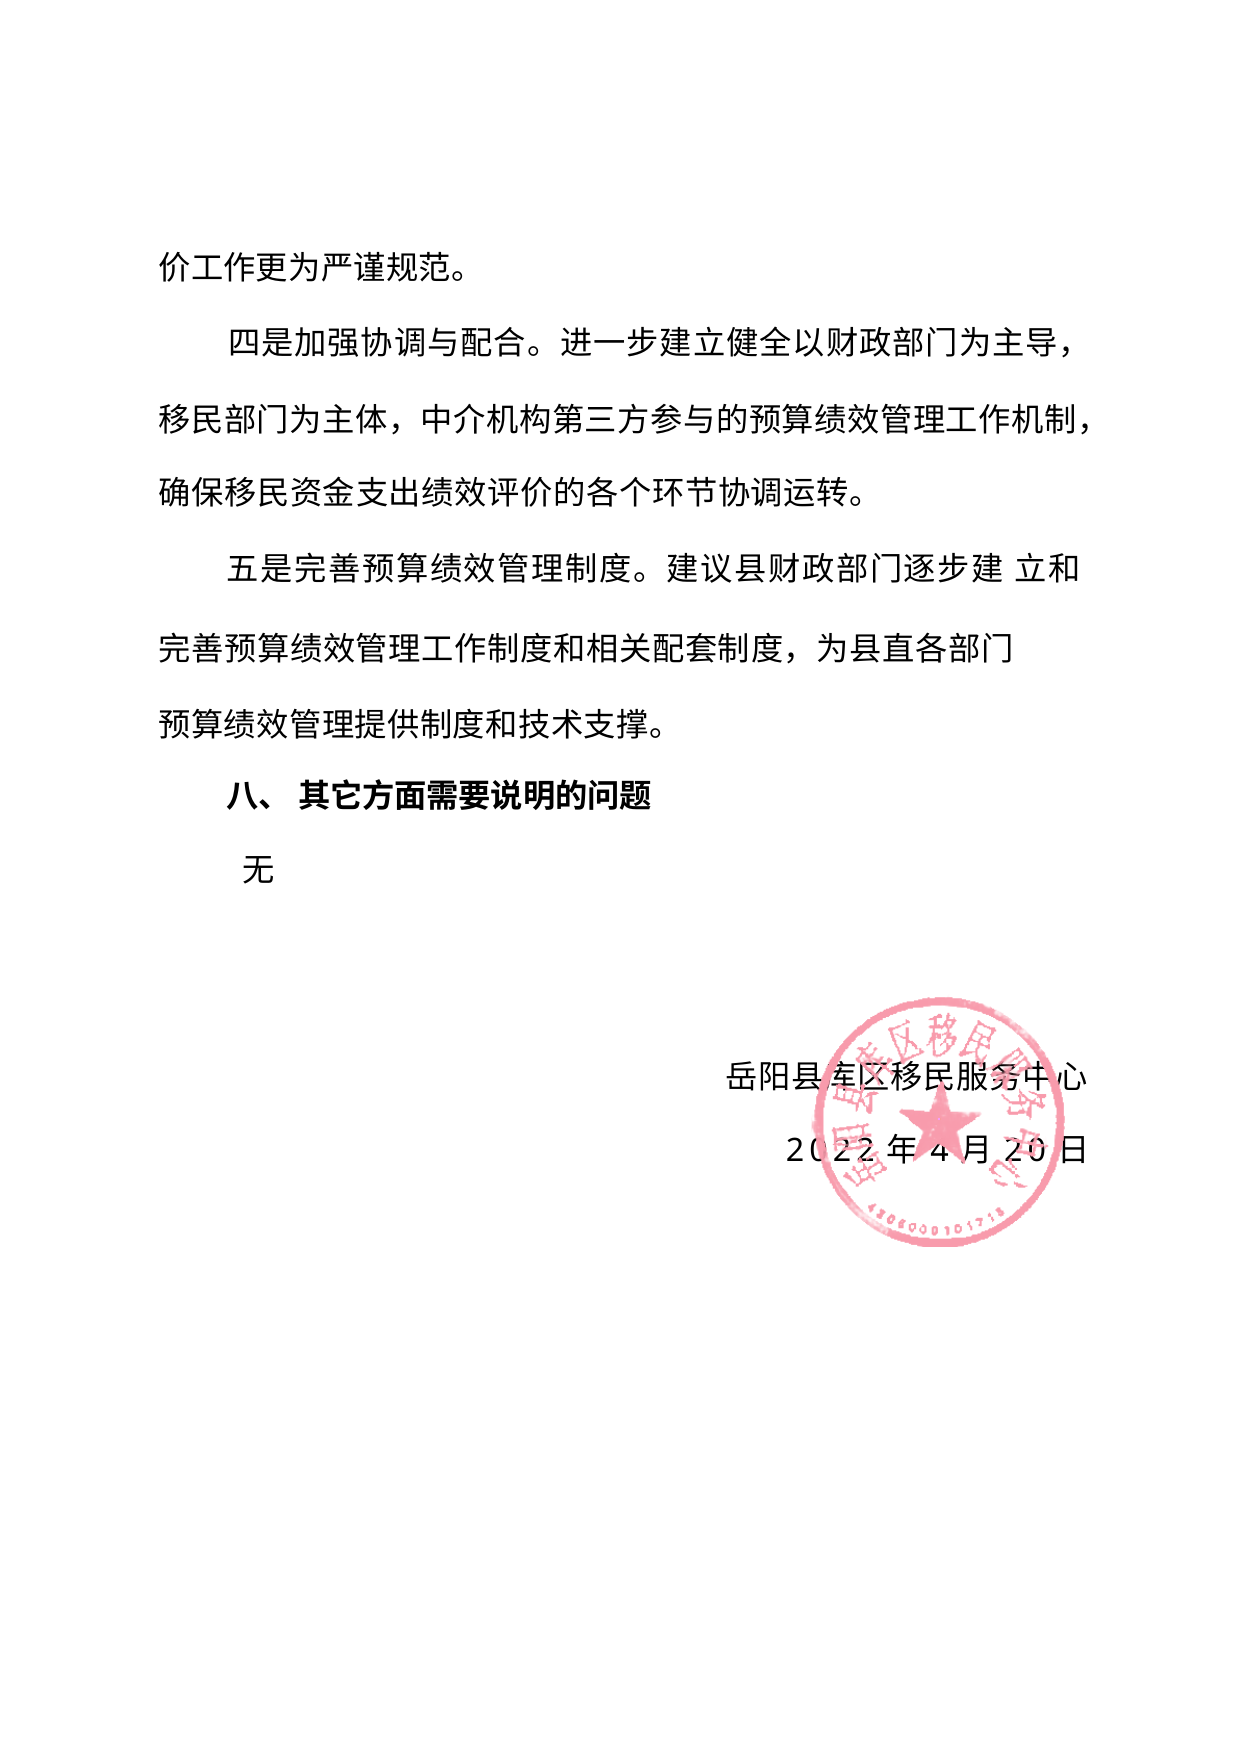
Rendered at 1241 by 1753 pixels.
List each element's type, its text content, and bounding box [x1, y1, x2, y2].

text 确保移民资金支出绩效评价的各个环节协调运转。 [158, 471, 1112, 513]
picture [811, 991, 1067, 1247]
text 价工作更为严谨规范。 [158, 245, 1112, 288]
text 2022年4月20日 [1067, 1127, 1090, 1170]
text 五是完善预算绩效管理制度。建议县财政部门逐步建 立和完善预算绩效管理工作制度和相关配套制度，为县直各部门 [158, 543, 1080, 669]
text 八、 其它方面需要说明的问题 [226, 773, 1112, 816]
text 预算绩效管理提供制度和技术支撑。 [158, 703, 1112, 745]
text 四是加强协调与配合。进一步建立健全以财政部门为主导， 移民部门为主体，中介机构第三方参与的预算绩效管理工作机制， [158, 317, 1112, 441]
text 2022年4月20日 [158, 1127, 811, 1170]
text 无 [243, 848, 1112, 890]
text 岳阳县库区移民服务中心 [158, 1054, 811, 1097]
